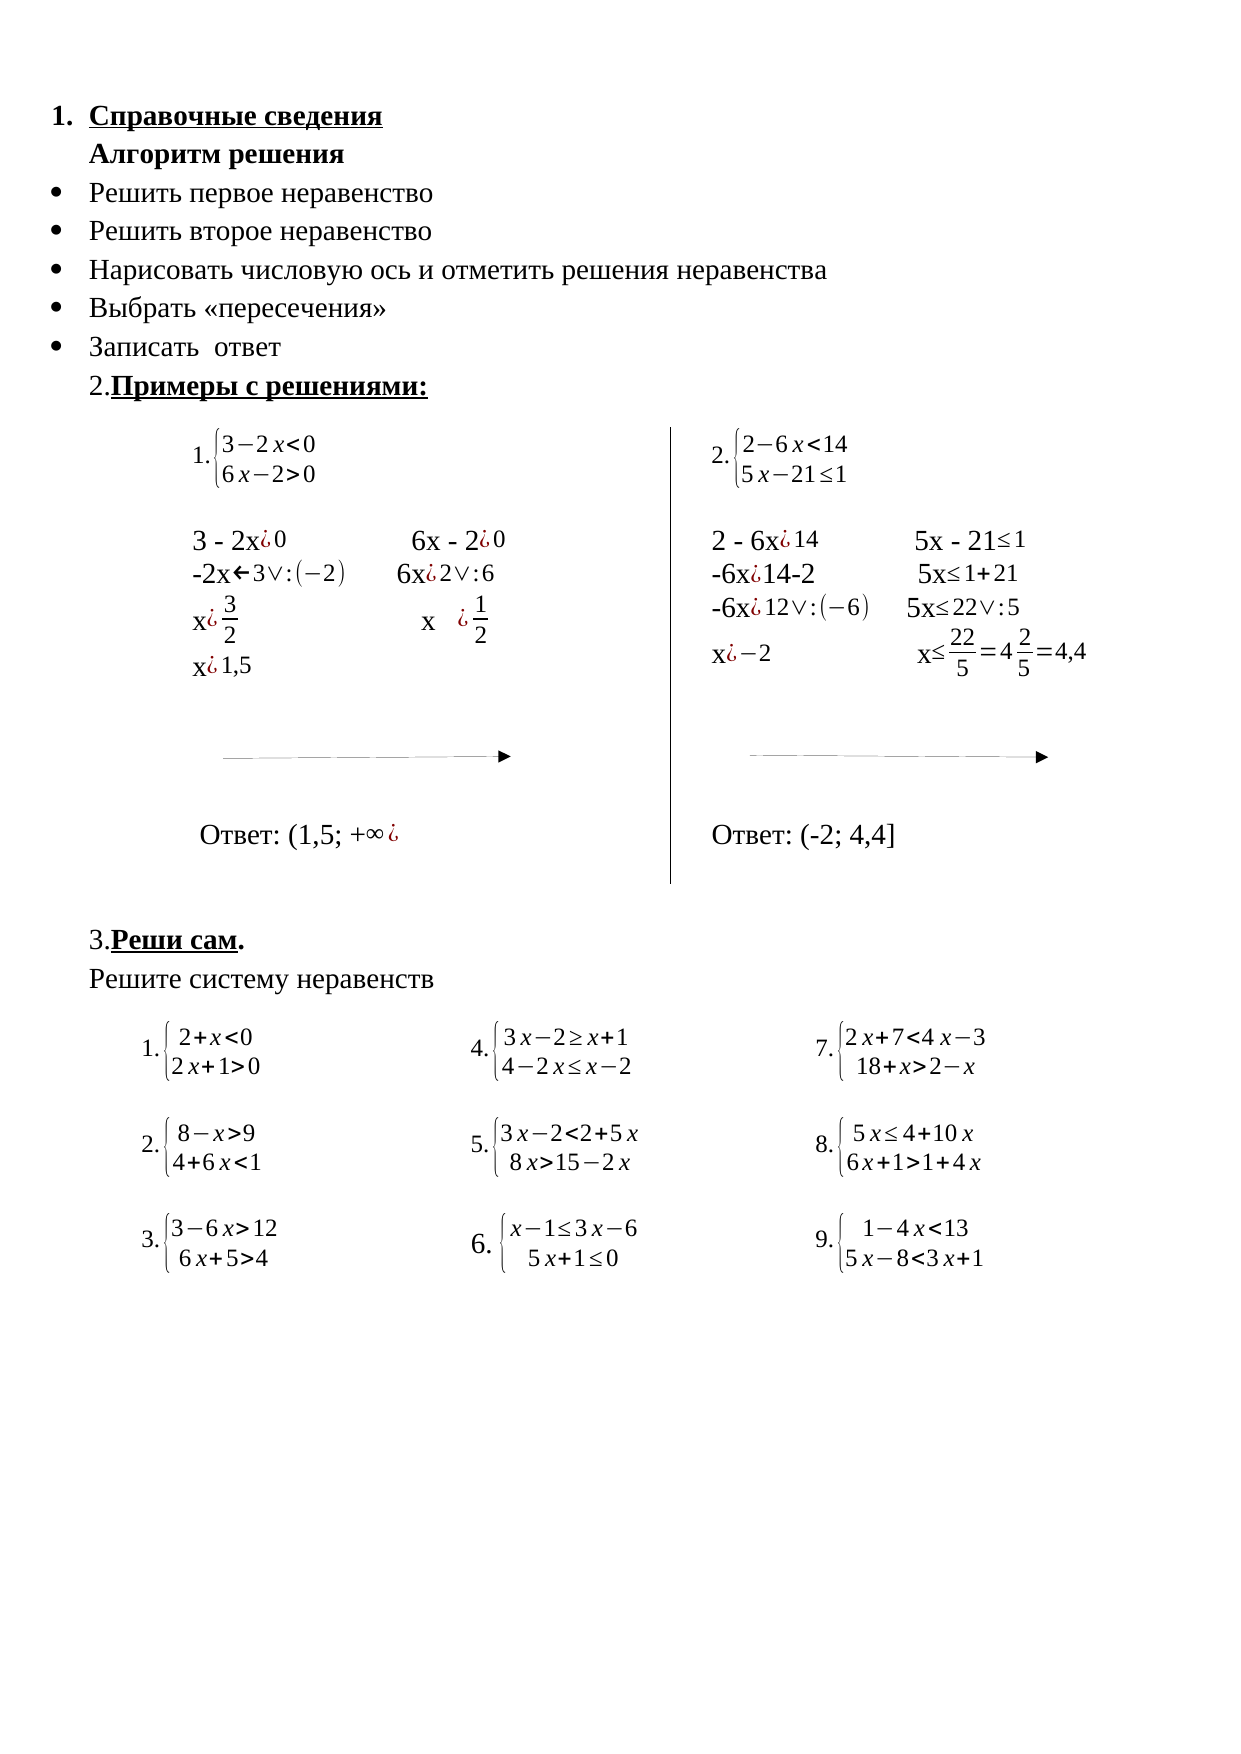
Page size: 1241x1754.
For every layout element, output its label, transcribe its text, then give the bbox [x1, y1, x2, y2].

list 3.Реши сам. [89, 922, 1181, 956]
table_header [101, 1020, 430, 1307]
table_header 3 - 2х 6х - 2 -2х 6х х х х Ответ: (1,5; + [151, 427, 670, 884]
list Алгоритм решения [89, 136, 1181, 170]
table_header 6. [430, 1020, 774, 1307]
list Справочные сведения [51, 98, 1181, 131]
list Выбрать «пересечения» [51, 291, 1181, 324]
list Решить первое неравенство [51, 175, 1181, 208]
list Нарисовать числовую ось и отметить решения неравенства [51, 252, 1181, 286]
list Записать ответ [51, 329, 1181, 363]
list Решите систему неравенств [89, 961, 1181, 994]
table_header 2 - 6х 5х - 21 -6х14-2 5х -6х 5х х х Ответ: (-2; 4,4] [671, 427, 1192, 884]
table_header [775, 1020, 1119, 1307]
list Решить второе неравенство [51, 213, 1181, 247]
list 2.Примеры с решениями: [89, 368, 1181, 401]
